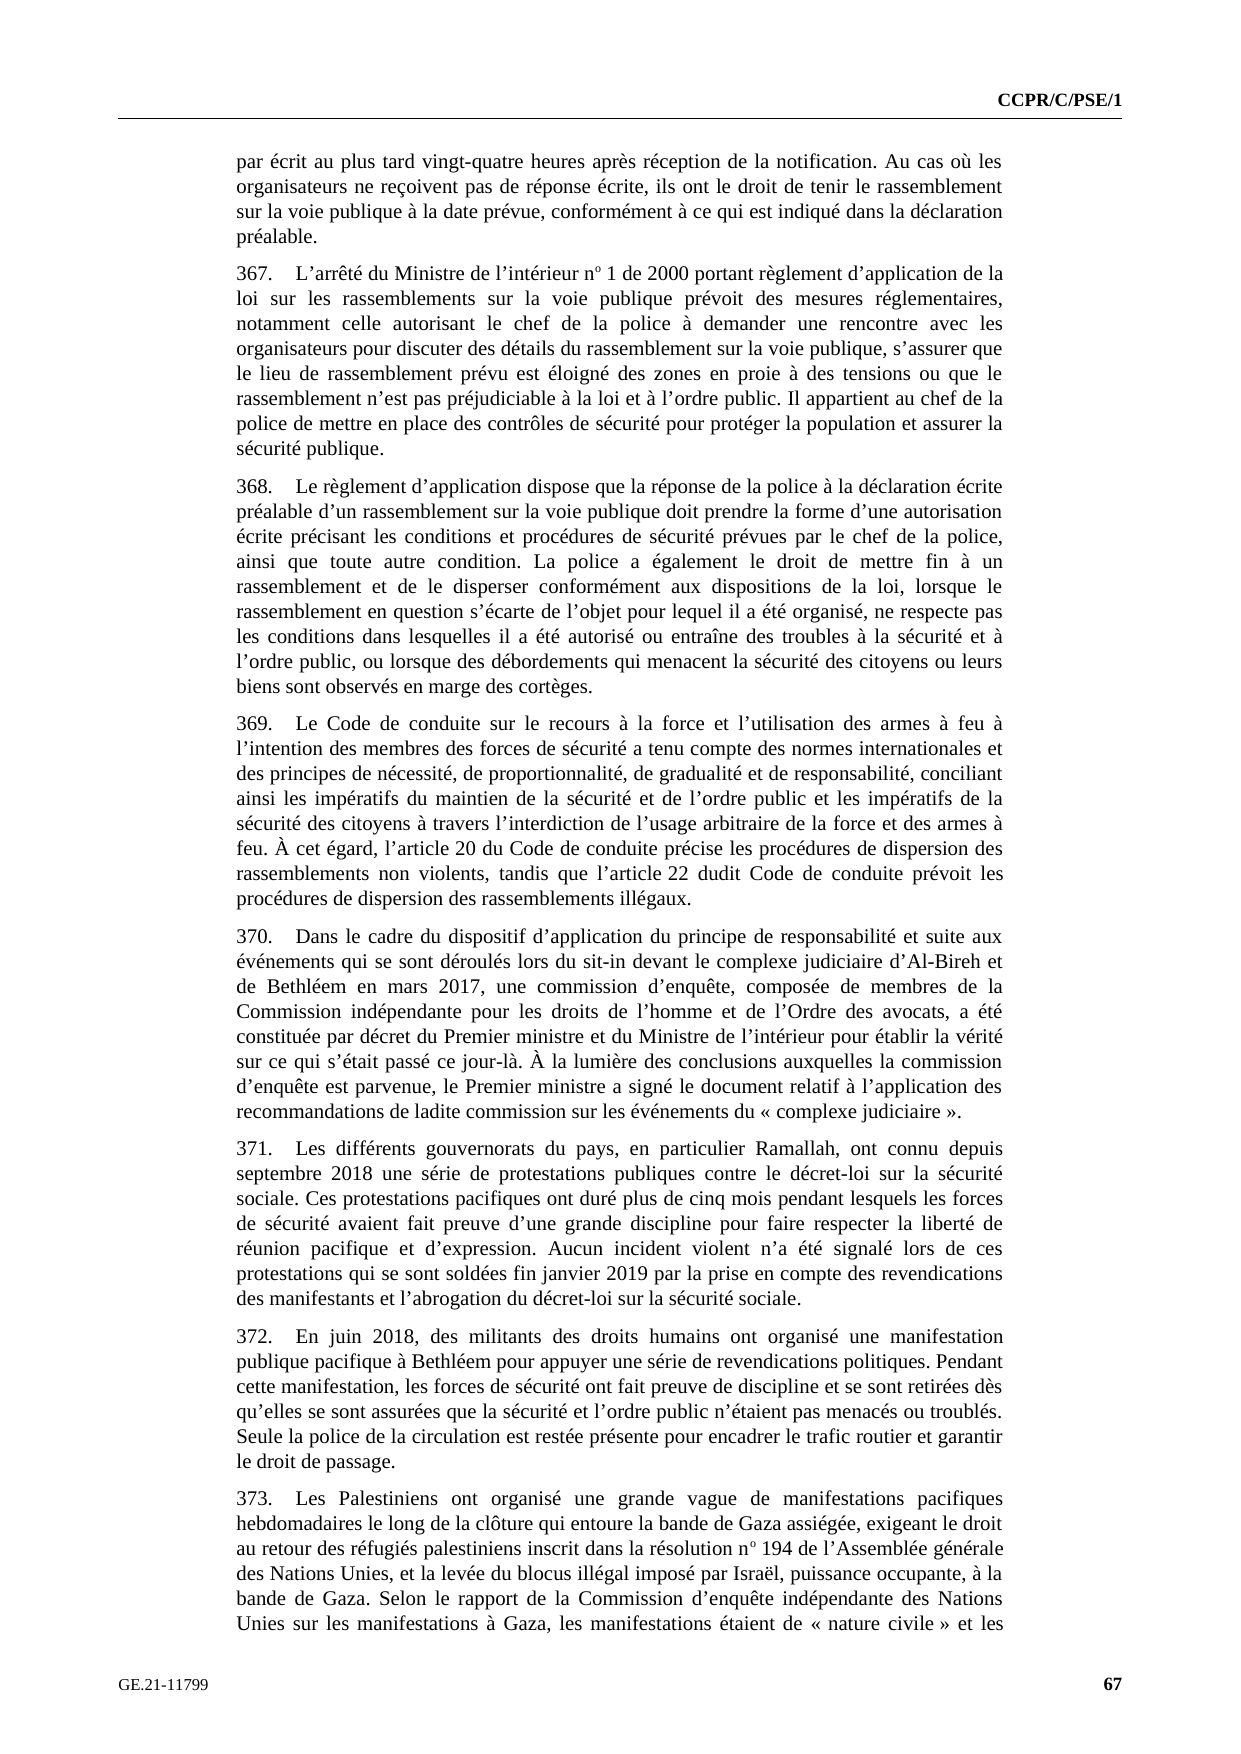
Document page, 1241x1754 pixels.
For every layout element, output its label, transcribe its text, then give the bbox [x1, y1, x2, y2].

text 367. L’arrêté du Ministre de l’intérieur no 1 de 2000 portant règlement d’application de la loi sur les rassemblements sur la voie publique prévoit des mesures réglementaires, notamment celle autorisant le chef de la police à demander une rencontre avec les organisateurs pour discuter des détails du rassemblement sur la voie publique, s’assurer que le lieu de rassemblement prévu est éloigné des zones en proie à des tensions ou que le rassemblement n’est pas préjudiciable à la loi et à l’ordre public. Il appartient au chef de la police de mettre en place des contrôles de sécurité pour protéger la population et assurer la sécurité publique. [236, 260, 1004, 460]
text 369. Le Code de conduite sur le recours à la force et l’utilisation des armes à feu à l’intention des membres des forces de sécurité a tenu compte des normes internationales et des principes de nécessité, de proportionnalité, de gradualité et de responsabilité, conciliant ainsi les impératifs du maintien de la sécurité et de l’ordre public et les impératifs de la sécurité des citoyens à travers l’interdiction de l’usage arbitraire de la force et des armes à feu. À cet égard, l’article 20 du Code de conduite précise les procédures de dispersion des rassemblements non violents, tandis que l’article 22 dudit Code de conduite prévoit les procédures de dispersion des rassemblements illégaux. [236, 710, 1004, 910]
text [236, 148, 1004, 248]
text 368. Le règlement d’application dispose que la réponse de la police à la déclaration écrite préalable d’un rassemblement sur la voie publique doit prendre la forme d’une autorisation écrite précisant les conditions et procédures de sécurité prévues par le chef de la police, ainsi que toute autre condition. La police a également le droit de mettre fin à un rassemblement et de le disperser conformément aux dispositions de la loi, lorsque le rassemblement en question s’écarte de l’objet pour lequel il a été organisé, ne respecte pas les conditions dans lesquelles il a été autorisé ou entraîne des troubles à la sécurité et à l’ordre public, ou lorsque des débordements qui menacent la sécurité des citoyens ou leurs biens sont observés en marge des cortèges. [236, 473, 1004, 698]
text 370. Dans le cadre du dispositif d’application du principe de responsabilité et suite aux événements qui se sont déroulés lors du sit-in devant le complexe judiciaire d’Al-Bireh et de Bethléem en mars 2017, une commission d’enquête, composée de membres de la Commission indépendante pour les droits de l’homme et de l’Ordre des avocats, a été constituée par décret du Premier ministre et du Ministre de l’intérieur pour établir la vérité sur ce qui s’était passé ce jour-là. À la lumière des conclusions auxquelles la commission d’enquête est parvenue, le Premier ministre a signé le document relatif à l’application des recommandations de ladite commission sur les événements du « complexe judiciaire ». [236, 923, 1004, 1123]
text 372. En juin 2018, des militants des droits humains ont organisé une manifestation publique pacifique à Bethléem pour appuyer une série de revendications politiques. Pendant cette manifestation, les forces de sécurité ont fait preuve de discipline et se sont retirées dès qu’elles se sont assurées que la sécurité et l’ordre public n’étaient pas menacés ou troublés. Seule la police de la circulation est restée présente pour encadrer le trafic routier et garantir le droit de passage. [236, 1323, 1004, 1473]
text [236, 1485, 1004, 1635]
text 371. Les différents gouvernorats du pays, en particulier Ramallah, ont connu depuis septembre 2018 une série de protestations publiques contre le décret-loi sur la sécurité sociale. Ces protestations pacifiques ont duré plus de cinq mois pendant lesquels les forces de sécurité avaient fait preuve d’une grande discipline pour faire respecter la liberté de réunion pacifique et d’expression. Aucun incident violent n’a été signalé lors de ces protestations qui se sont soldées fin janvier 2019 par la prise en compte des revendications des manifestants et l’abrogation du décret-loi sur la sécurité sociale. [236, 1135, 1004, 1310]
